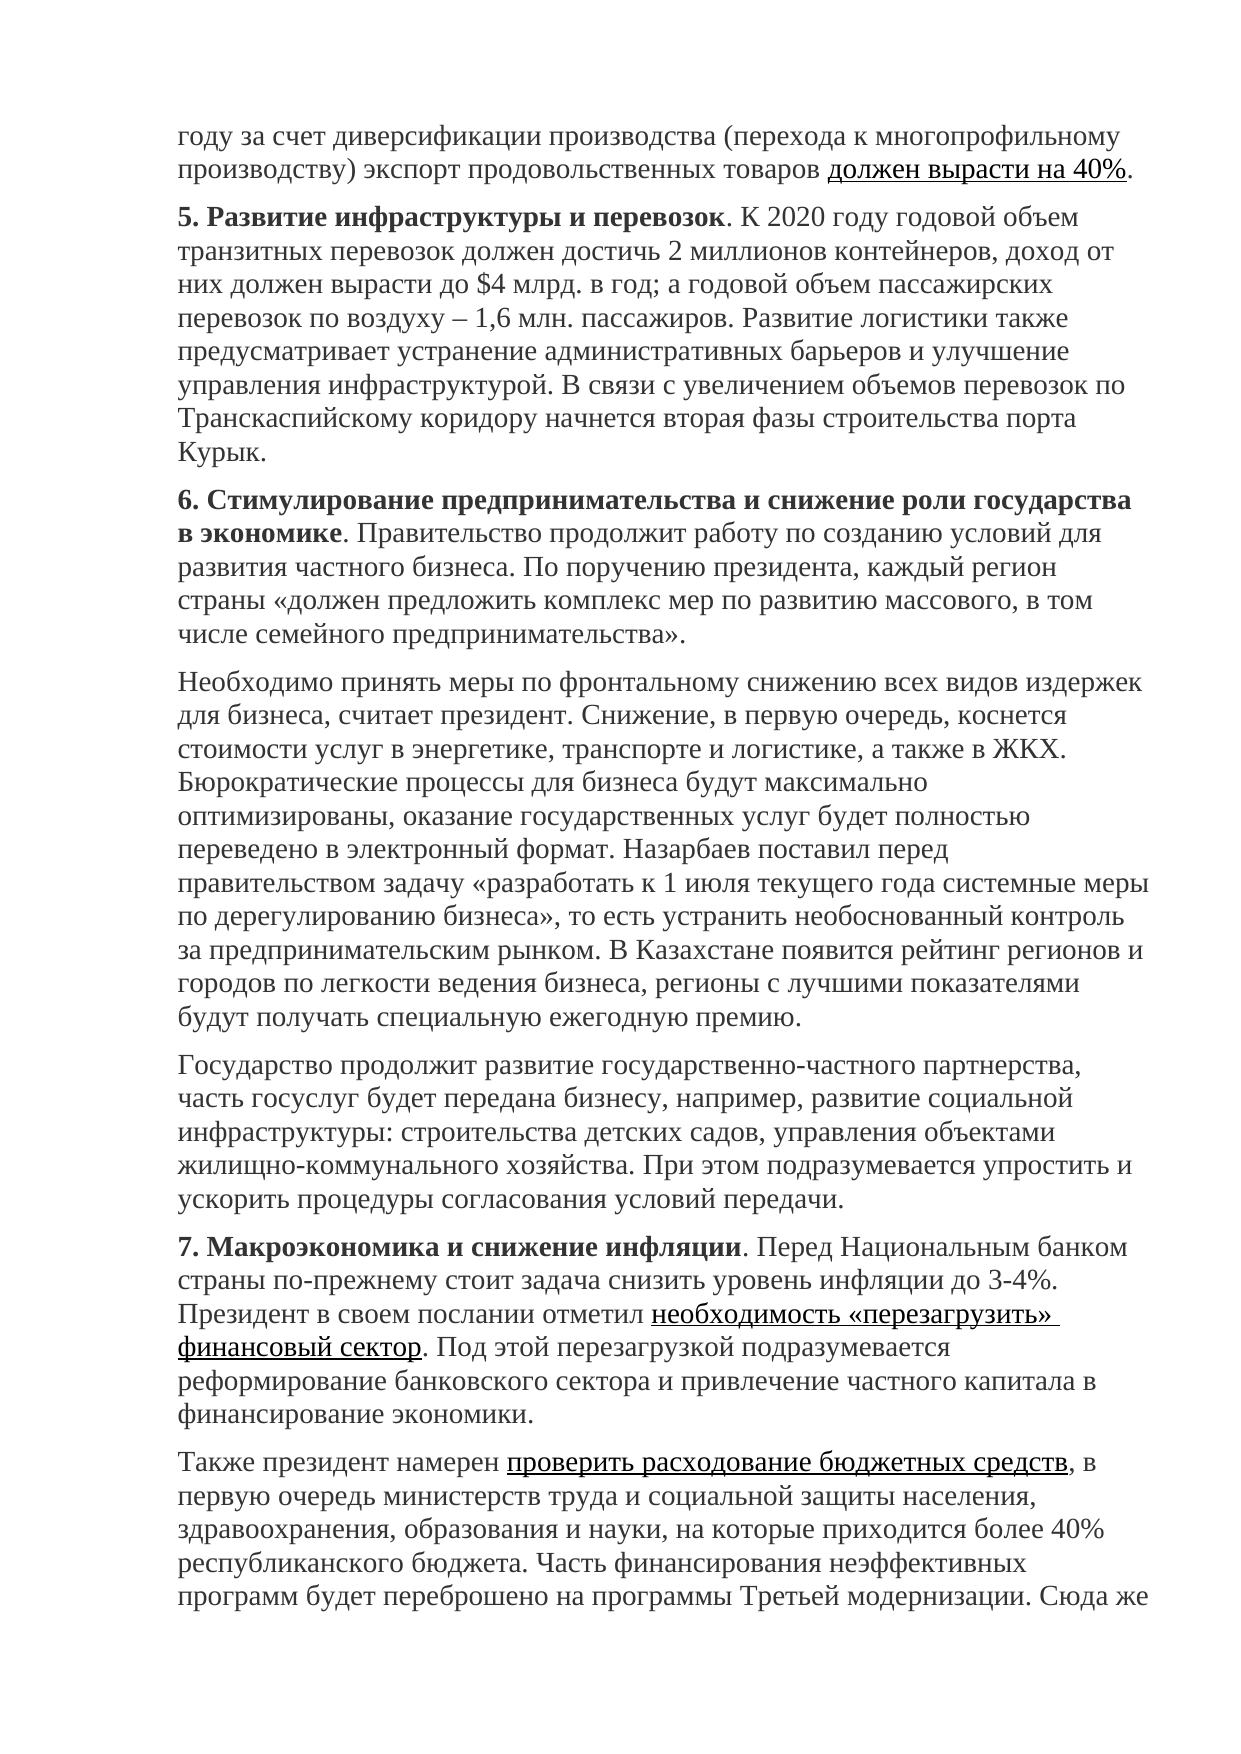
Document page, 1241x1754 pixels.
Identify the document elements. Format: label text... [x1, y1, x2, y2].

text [177, 118, 1152, 185]
text 7. Макроэкономика и снижение инфляции. Перед Национальным банком страны по-прежнему стоит задача снизить уровень инфляции до 3-4%. Президент в своем послании отметил необходимость «перезагрузить» финансовый сектор. Под этой перезагрузкой подразумевается реформирование банковского сектора и привлечение частного капитала в финансирование экономики. [177, 1229, 1152, 1430]
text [177, 1444, 1152, 1612]
text 5. Развитие инфраструктуры и перевозок. К 2020 году годовой объем транзитных перевозок должен достичь 2 миллионов контейнеров, доход от них должен вырасти до $4 млрд. в год; а годовой объем пассажирских перевозок по воздуху – 1,6 млн. пассажиров. Развитие логистики также предусматривает устранение административных барьеров и улучшение управления инфраструктурой. В связи с увеличением объемов перевозок по Транскаспийскому коридору начнется вторая фазы строительства порта Курык. [177, 199, 1152, 468]
text Необходимо принять меры по фронтальному снижению всех видов издержек для бизнеса, считает президент. Снижение, в первую очередь, коснется стоимости услуг в энергетике, транспорте и логистике, а также в ЖКХ. Бюрократические процессы для бизнеса будут максимально оптимизированы, оказание государственных услуг будет полностью переведено в электронный формат. Назарбаев поставил перед правительством задачу «разработать к 1 июля текущего года системные меры по дерегулированию бизнеса», то есть устранить необоснованный контроль за предпринимательским рынком. В Казахстане появится рейтинг регионов и городов по легкости ведения бизнеса, регионы с лучшими показателями будут получать специальную ежегодную премию. [177, 664, 1152, 1033]
text Государство продолжит развитие государственно-частного партнерства, часть госуслуг будет передана бизнесу, например, развитие социальной инфраструктуры: строительства детских садов, управления объектами жилищно-коммунального хозяйства. При этом подразумевается упростить и ускорить процедуры согласования условий передачи. [177, 1047, 1152, 1214]
text 6. Стимулирование предпринимательства и снижение роли государства в экономике. Правительство продолжит работу по созданию условий для развития частного бизнеса. По поручению президента, каждый регион страны «должен предложить комплекс мер по развитию массового, в том числе семейного предпринимательства». [177, 482, 1152, 649]
